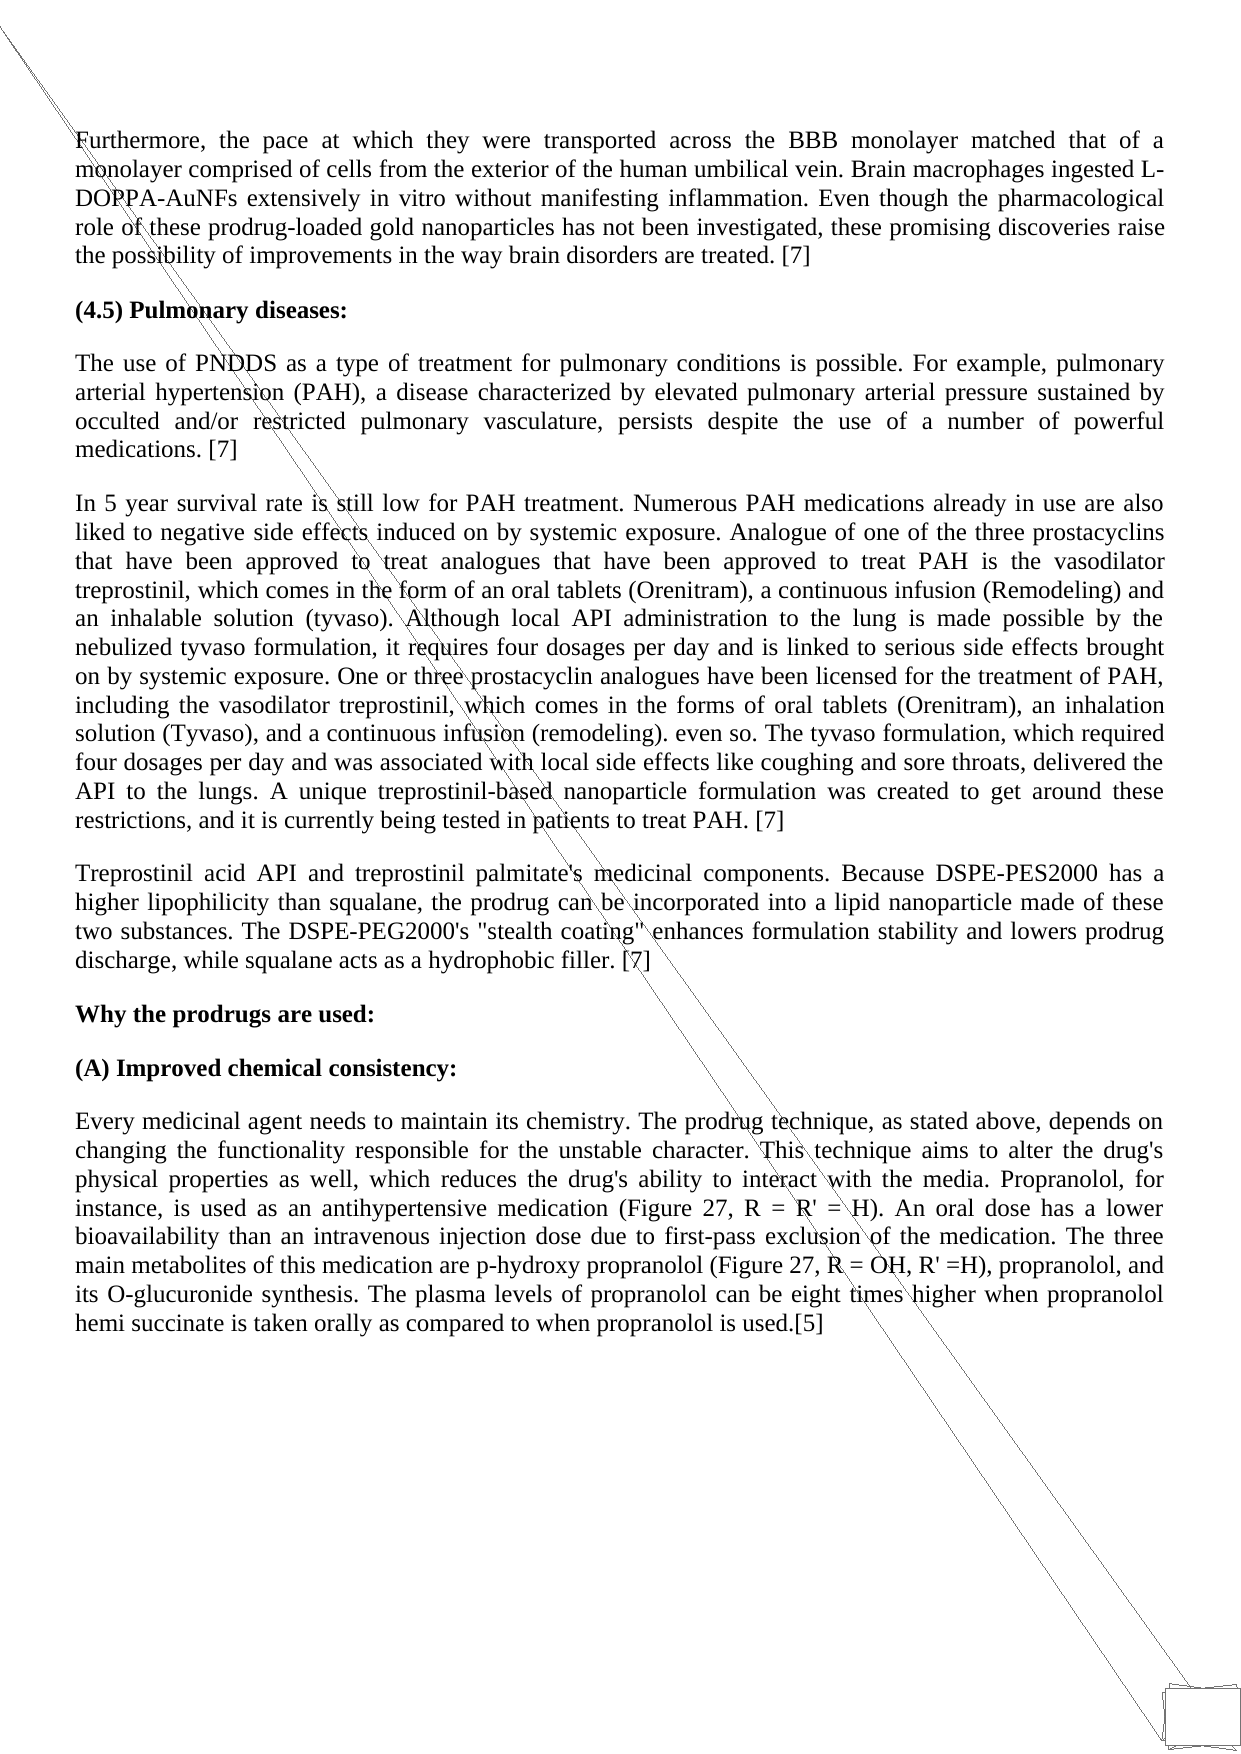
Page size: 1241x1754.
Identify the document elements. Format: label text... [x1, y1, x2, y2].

text The use of PNDDS as a type of treatment for pulmonary conditions is possible. For example, pulmonary arterial hypertension (PAH), a disease characterized by elevated pulmonary arterial pressure sustained by occulted and/or restricted pulmonary vasculature, persists despite the use of a number of powerful medications. [7] [75, 348, 1166, 463]
text In 5 year survival rate is still low for PAH treatment. Numerous PAH medications already in use are also liked to negative side effects induced on by systemic exposure. Analogue of one of the three prostacyclins that have been approved to treat analogues that have been approved to treat PAH is the vasodilator treprostinil, which comes in the form of an oral tablets (Orenitram), a continuous infusion (Remodeling) and an inhalable solution (tyvaso). Although local API administration to the lung is made possible by the nebulized tyvaso formulation, it requires four dosages per day and is linked to serious side effects brought on by systemic exposure. One or three prostacyclin analogues have been licensed for the treatment of PAH, including the vasodilator treprostinil, which comes in the forms of oral tablets (Orenitram), an inhalation solution (Tyvaso), and a continuous infusion (remodeling). even so. The tyvaso formulation, which required four dosages per day and was associated with local side effects like coughing and sore throats, delivered the API to the lungs. A unique treprostinil-based nanoparticle formulation was created to get around these restrictions, and it is currently being tested in patients to treat PAH. [7] [75, 488, 1166, 833]
text Every medicinal agent needs to maintain its chemistry. The prodrug technique, as stated above, depends on changing the functionality responsible for the unstable character. This technique aims to alter the drug's physical properties as well, which reduces the drug's ability to interact with the media. Propranolol, for instance, is used as an antihypertensive medication (Figure 27, R = R' = H). An oral dose has a lower bioavailability than an intravenous injection dose due to first-pass exclusion of the medication. The three main metabolites of this medication are p-hydroxy propranolol (Figure 27, R = OH, R' =H), propranolol, and its O-glucuronide synthesis. The plasma levels of propranolol can be eight times higher when propranolol hemi succinate is taken orally as compared to when propranolol is used.[5] [75, 1106, 1165, 1336]
text Treprostinil acid API and treprostinil palmitate's medicinal components. Because DSPE-PES2000 has a higher lipophilicity than squalane, the prodrug can be incorporated into a lipid nanoparticle made of these two substances. The DSPE-PEG2000's "stealth coating" enhances formulation stability and lowers prodrug discharge, while squalane acts as a hydrophobic filler. [7] [75, 858, 1165, 973]
subtitle (4.5) Pulmonary diseases: [75, 295, 1215, 324]
subtitle Why the prodrugs are used: [75, 999, 1215, 1028]
text Furthermore, the pace at which they were transported across the BBB monolayer matched that of a monolayer comprised of cells from the exterior of the human umbilical vein. Brain macrophages ingested L- DOPPA-AuNFs extensively in vitro without manifesting inflammation. Even though the pharmacological role of these prodrug-loaded gold nanoparticles has not been investigated, these promising discoveries raise the possibility of improvements in the way brain disorders are treated. [7] [75, 126, 1166, 269]
list Improved chemical consistency: [75, 1053, 1215, 1082]
